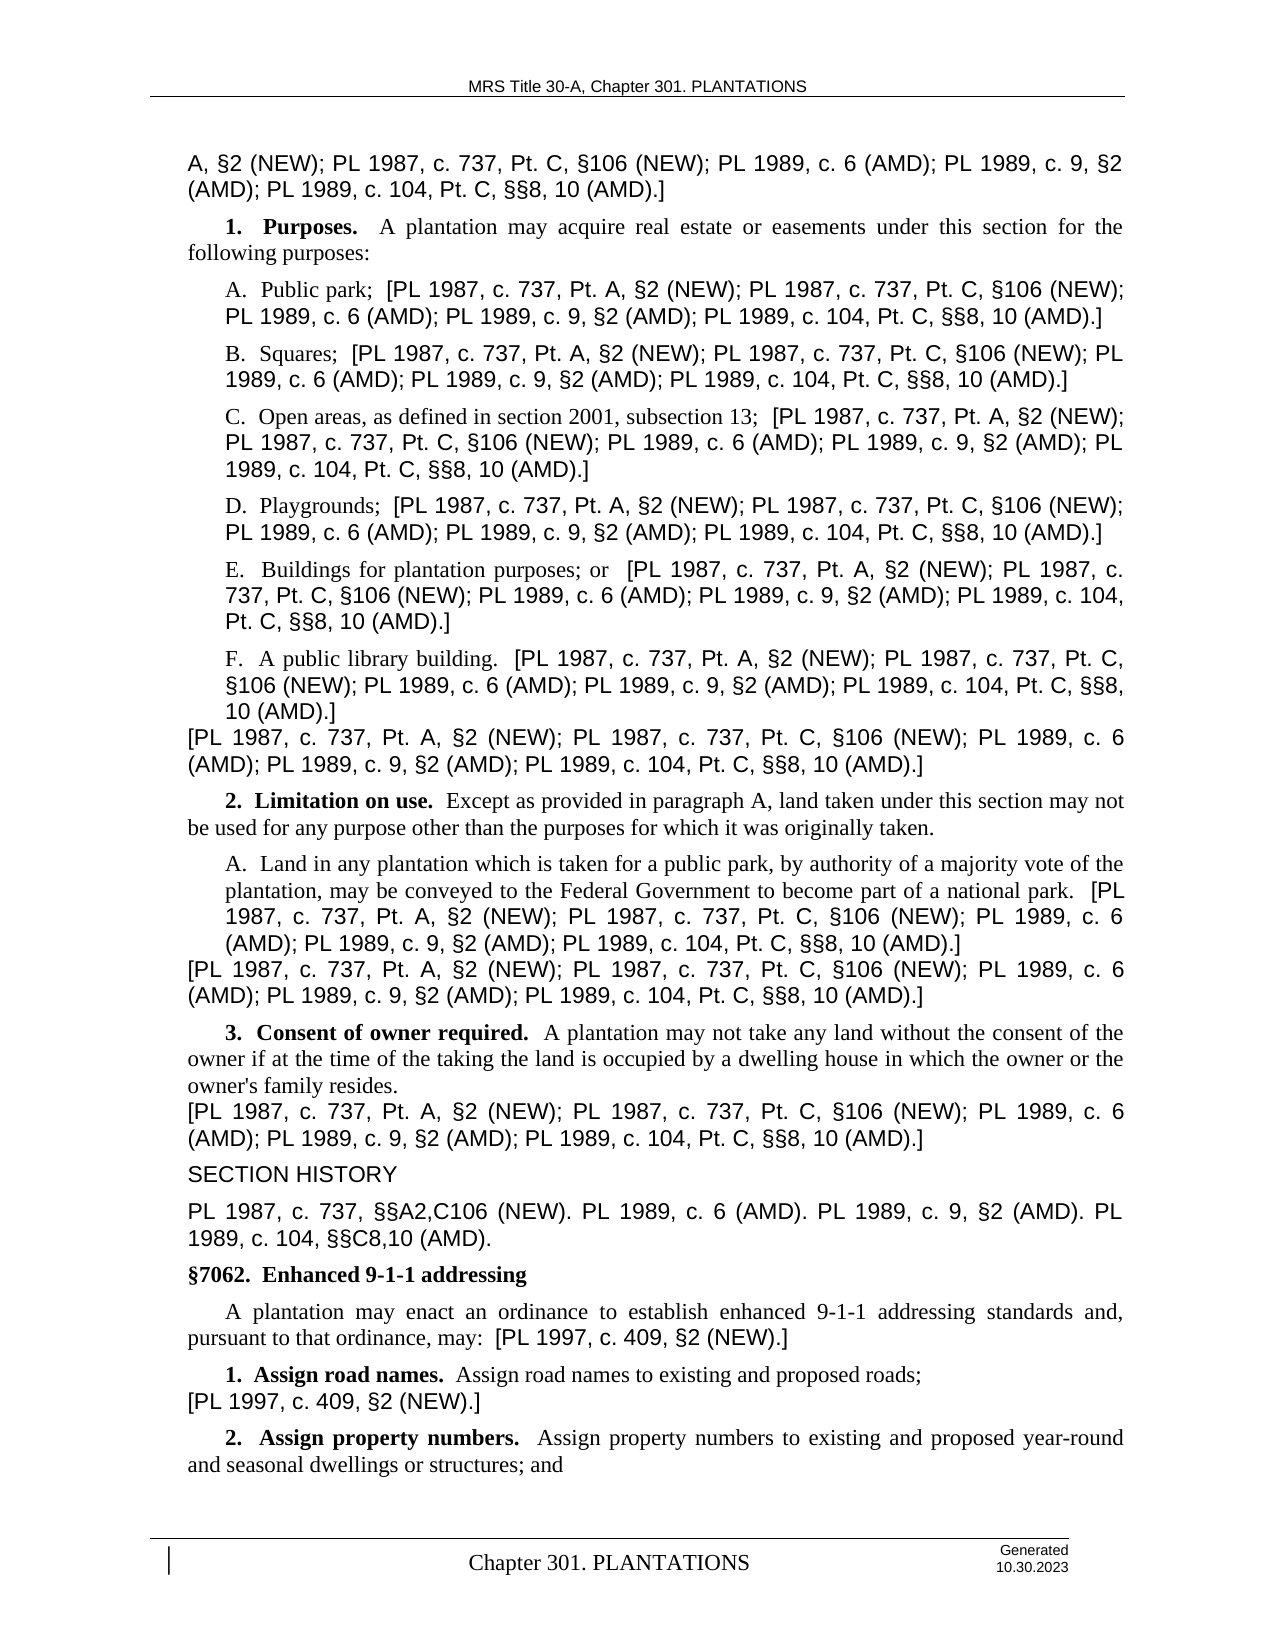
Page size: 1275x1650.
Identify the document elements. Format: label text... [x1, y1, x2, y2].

text [PL 1987, c. 737, Pt. A, §2 (NEW); PL 1987, c. 737, Pt. C, §106 (NEW); PL 1989, c. 6 (AMD); PL 1989, c. 9, §2 (AMD); PL 1989, c. 104, Pt. C, §§8, 10 (AMD).] [187, 724, 1125, 777]
text 1. Purposes. A plantation may acquire real estate or easements under this section for the following purposes: [187, 213, 1125, 266]
text [PL 1987, c. 737, Pt. A, §2 (NEW); PL 1987, c. 737, Pt. C, §106 (NEW); PL 1989, c. 6 (AMD); PL 1989, c. 9, §2 (AMD); PL 1989, c. 104, Pt. C, §§8, 10 (AMD).] [187, 956, 1125, 1009]
text D. Playgrounds; [PL 1987, c. 737, Pt. A, §2 (NEW); PL 1987, c. 737, Pt. C, §106 (NEW); PL 1989, c. 6 (AMD); PL 1989, c. 9, §2 (AMD); PL 1989, c. 104, Pt. C, §§8, 10 (AMD).] [225, 492, 1125, 545]
text 2. Limitation on use. Except as provided in paragraph A, land taken under this section may not be used for any purpose other than the purposes for which it was originally taken. [187, 787, 1125, 840]
text A. Land in any plantation which is taken for a public park, by authority of a majority vote of the plantation, may be conveyed to the Federal Government to become part of a national park. [PL 1987, c. 737, Pt. A, §2 (NEW); PL 1987, c. 737, Pt. C, §106 (NEW); PL 1989, c. 6 (AMD); PL 1989, c. 9, §2 (AMD); PL 1989, c. 104, Pt. C, §§8, 10 (AMD).] [225, 851, 1125, 956]
text 2. Assign property numbers. Assign property numbers to existing and proposed year-round and seasonal dwellings or structures; and [187, 1424, 1125, 1477]
text A. Public park; [PL 1987, c. 737, Pt. A, §2 (NEW); PL 1987, c. 737, Pt. C, §106 (NEW); PL 1989, c. 6 (AMD); PL 1989, c. 9, §2 (AMD); PL 1989, c. 104, Pt. C, §§8, 10 (AMD).] [225, 276, 1125, 329]
text PL 1987, c. 737, §§A2,C106 (NEW). PL 1989, c. 6 (AMD). PL 1989, c. 9, §2 (AMD). PL 1989, c. 104, §§C8,10 (AMD). [187, 1198, 1125, 1251]
text E. Buildings for plantation purposes; or [PL 1987, c. 737, Pt. A, §2 (NEW); PL 1987, c. 737, Pt. C, §106 (NEW); PL 1989, c. 6 (AMD); PL 1989, c. 9, §2 (AMD); PL 1989, c. 104, Pt. C, §§8, 10 (AMD).] [225, 556, 1125, 635]
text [187, 150, 1125, 203]
text [PL 1987, c. 737, Pt. A, §2 (NEW); PL 1987, c. 737, Pt. C, §106 (NEW); PL 1989, c. 6 (AMD); PL 1989, c. 9, §2 (AMD); PL 1989, c. 104, Pt. C, §§8, 10 (AMD).] [187, 1098, 1125, 1151]
text 3. Consent of owner required. A plantation may not take any land without the consent of the owner if at the time of the taking the land is occupied by a dwelling house in which the owner or the owner's family resides. [187, 1019, 1125, 1098]
text §7062. Enhanced 9-1-1 addressing [187, 1261, 1125, 1288]
text B. Squares; [PL 1987, c. 737, Pt. A, §2 (NEW); PL 1987, c. 737, Pt. C, §106 (NEW); PL 1989, c. 6 (AMD); PL 1989, c. 9, §2 (AMD); PL 1989, c. 104, Pt. C, §§8, 10 (AMD).] [225, 339, 1125, 392]
text F. A public library building. [PL 1987, c. 737, Pt. A, §2 (NEW); PL 1987, c. 737, Pt. C, §106 (NEW); PL 1989, c. 6 (AMD); PL 1989, c. 9, §2 (AMD); PL 1989, c. 104, Pt. C, §§8, 10 (AMD).] [225, 645, 1125, 724]
text A plantation may enact an ordinance to establish enhanced 9-1-1 addressing standards and, pursuant to that ordinance, may: [PL 1997, c. 409, §2 (NEW).] [187, 1298, 1125, 1351]
text [PL 1997, c. 409, §2 (NEW).] [187, 1388, 1125, 1414]
text 1. Assign road names. Assign road names to existing and proposed roads; [187, 1361, 1125, 1388]
text C. Open areas, as defined in section 2001, subsection 13; [PL 1987, c. 737, Pt. A, §2 (NEW); PL 1987, c. 737, Pt. C, §106 (NEW); PL 1989, c. 6 (AMD); PL 1989, c. 9, §2 (AMD); PL 1989, c. 104, Pt. C, §§8, 10 (AMD).] [225, 403, 1125, 482]
text SECTION HISTORY [187, 1161, 1125, 1188]
